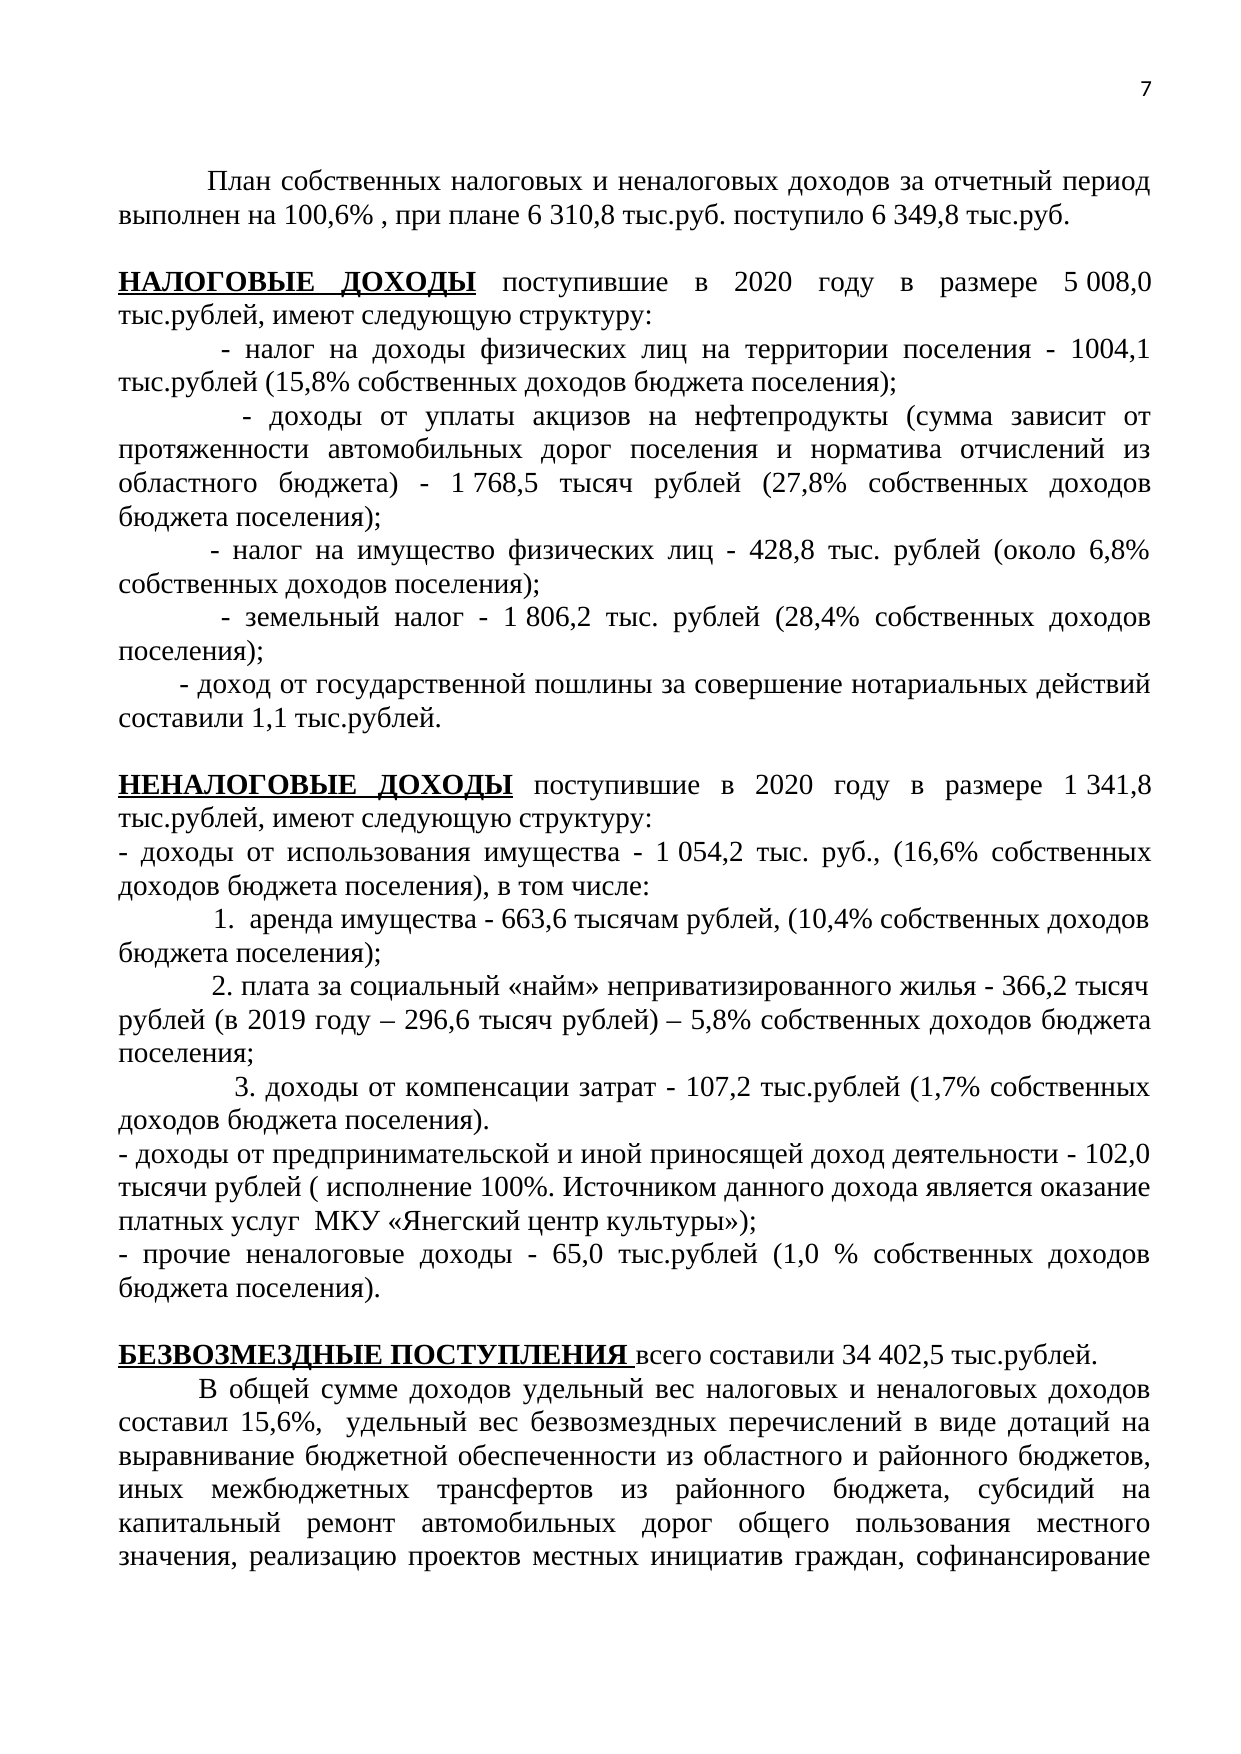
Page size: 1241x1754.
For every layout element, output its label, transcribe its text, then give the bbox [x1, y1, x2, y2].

text - земельный налог - 1 806,2 тыс. рублей (28,4% собственных доходов поселения); [118, 599, 1152, 666]
text 3. доходы от компенсации затрат - 107,2 тыс.рублей (1,7% собственных доходов бюджета поселения). [118, 1069, 1152, 1136]
text - налог на имущество физических лиц - 428,8 тыс. рублей (около 6,8% собственных доходов поселения); [118, 532, 1152, 599]
text - доходы от уплаты акцизов на нефтепродукты (сумма зависит от протяженности автомобильных дорог поселения и норматива отчислений из областного бюджета) - 1 768,5 тысяч рублей (27,8% собственных доходов бюджета поселения); [118, 398, 1152, 532]
text 2. плата за социальный «найм» неприватизированного жилья - 366,2 тысяч рублей (в 2019 году – 296,6 тысяч рублей) – 5,8% собственных доходов бюджета поселения; [118, 968, 1152, 1069]
text БЕЗВОЗМЕЗДНЫЕ ПОСТУПЛЕНИЯ всего составили 34 402,5 тыс.рублей. [118, 1337, 1152, 1371]
text - доходы от предпринимательской и иной приносящей доход деятельности - 102,0 тысячи рублей ( исполнение 100%. Источником данного дохода является оказание платных услуг МКУ «Янегский центр культуры»); [118, 1136, 1152, 1237]
text - прочие неналоговые доходы - 65,0 тыс.рублей (1,0 % собственных доходов бюджета поселения). [118, 1237, 1152, 1304]
text 1. аренда имущества - 663,6 тысячам рублей, (10,4% собственных доходов бюджета поселения); [118, 901, 1152, 968]
text НЕНАЛОГОВЫЕ ДОХОДЫ поступившие в 2020 году в размере 1 341,8 тыс.рублей, имеют следующую структуру: [118, 767, 1152, 834]
text - доходы от использования имущества - 1 054,2 тыс. руб., (16,6% собственных доходов бюджета поселения), в том числе: [118, 834, 1152, 901]
text - налог на доходы физических лиц на территории поселения - 1004,1 тыс.рублей (15,8% собственных доходов бюджета поселения); [118, 331, 1152, 398]
text План собственных налоговых и неналоговых доходов за отчетный период выполнен на 100,6% , при плане 6 310,8 тыс.руб. поступило 6 349,8 тыс.руб. [118, 163, 1152, 230]
text - доход от государственной пошлины за совершение нотариальных действий составили 1,1 тыс.рублей. [118, 666, 1152, 733]
text НАЛОГОВЫЕ ДОХОДЫ поступившие в 2020 году в размере 5 008,0 тыс.рублей, имеют следующую структуру: [118, 264, 1152, 331]
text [118, 1371, 1152, 1572]
